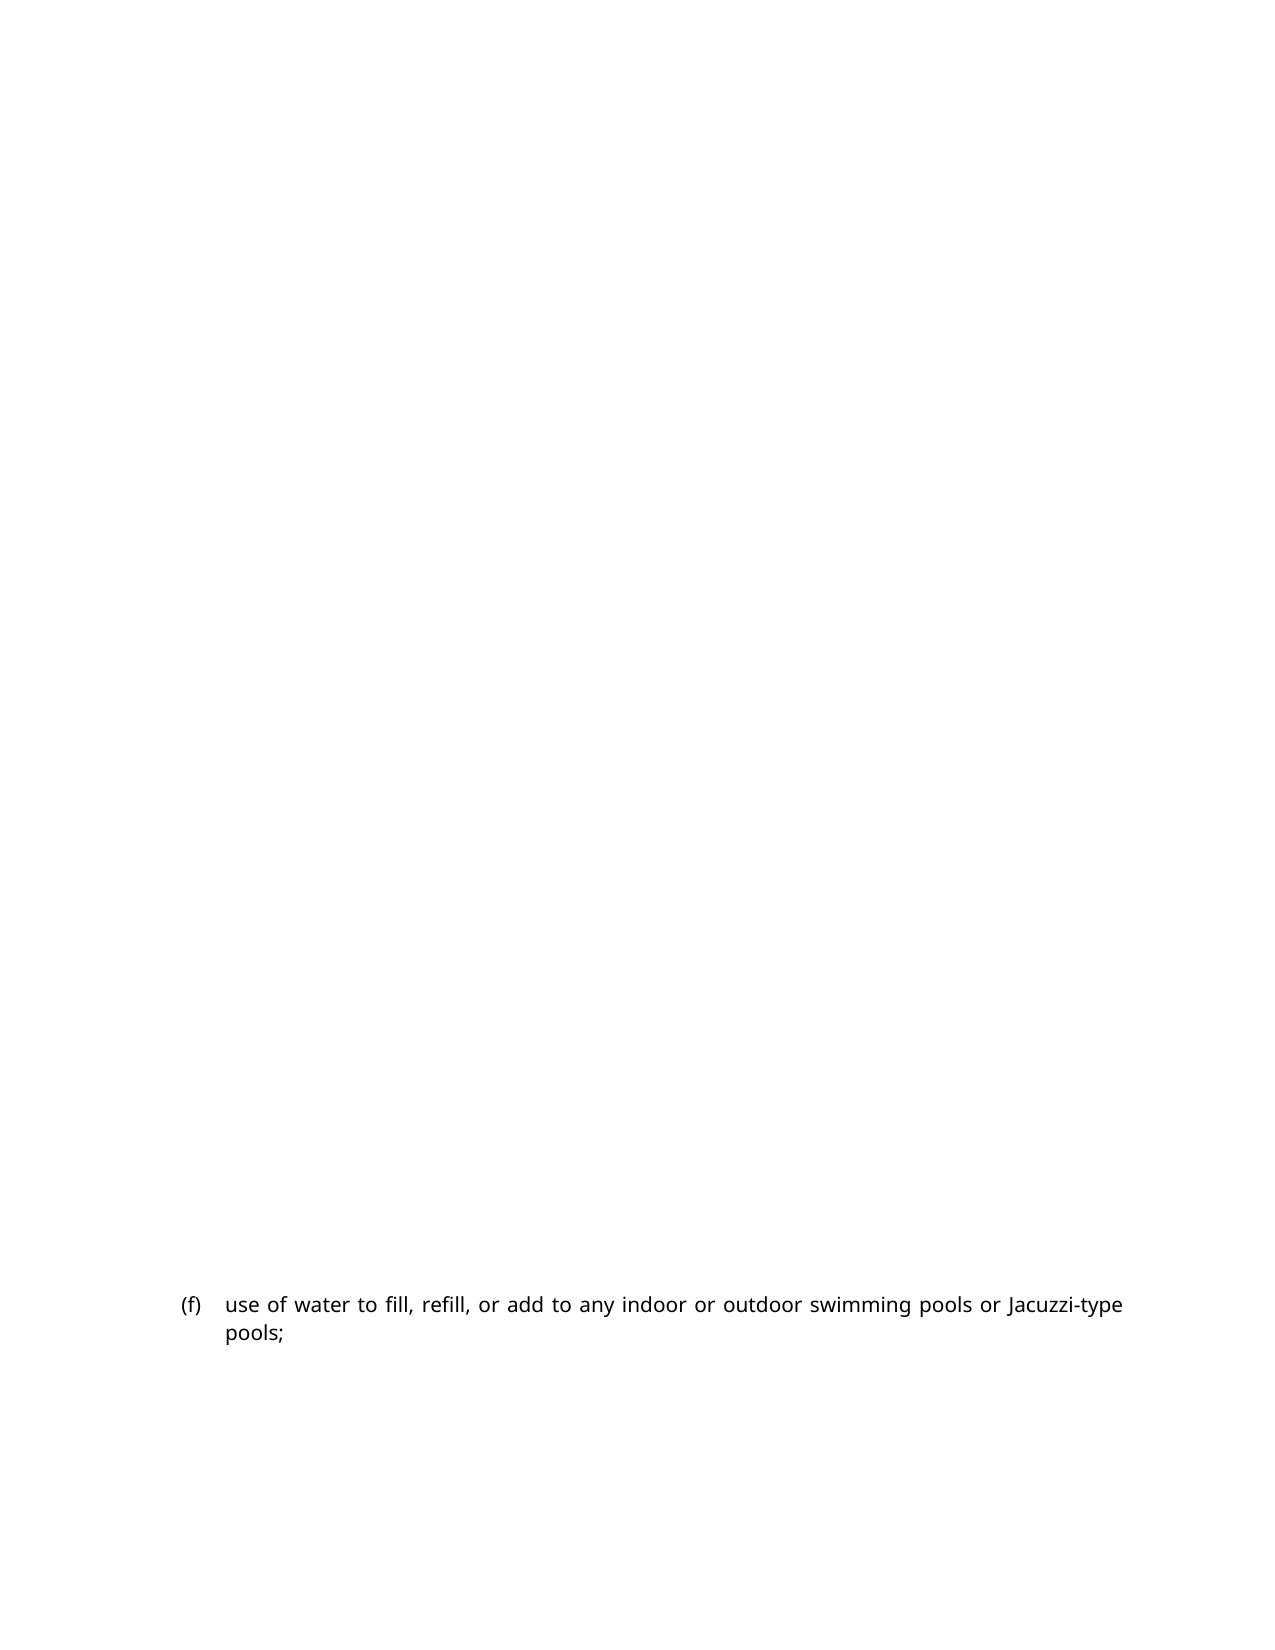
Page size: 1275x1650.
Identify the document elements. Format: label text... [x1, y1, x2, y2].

text (f) use of water to fill, refill, or add to any indoor or outdoor swimming pools or Jacuzzi-type pools; [181, 1290, 1125, 1347]
